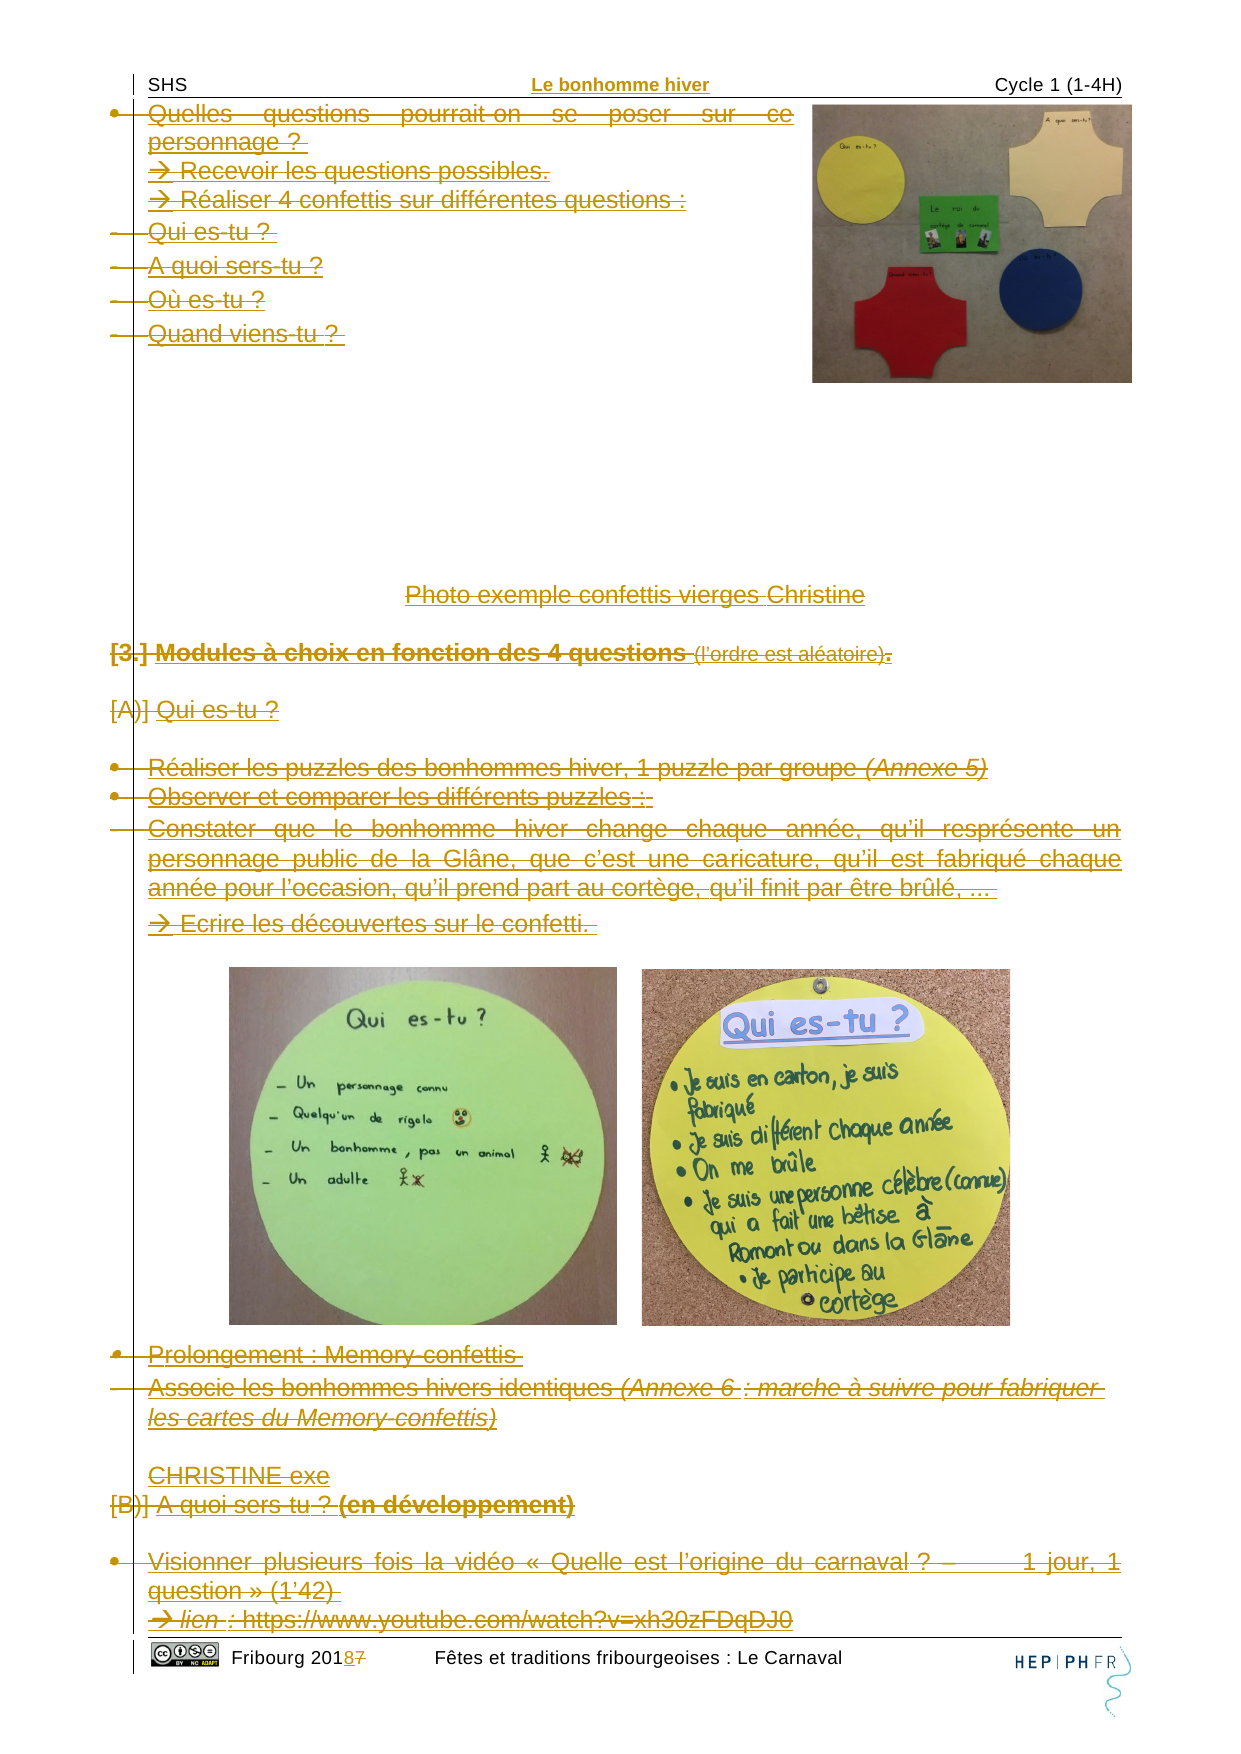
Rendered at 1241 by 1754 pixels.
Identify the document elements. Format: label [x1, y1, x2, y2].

picture [641, 969, 1011, 1326]
picture [813, 105, 1132, 383]
picture [229, 967, 617, 1325]
picture [147, 1640, 221, 1669]
picture [1015, 1646, 1131, 1717]
